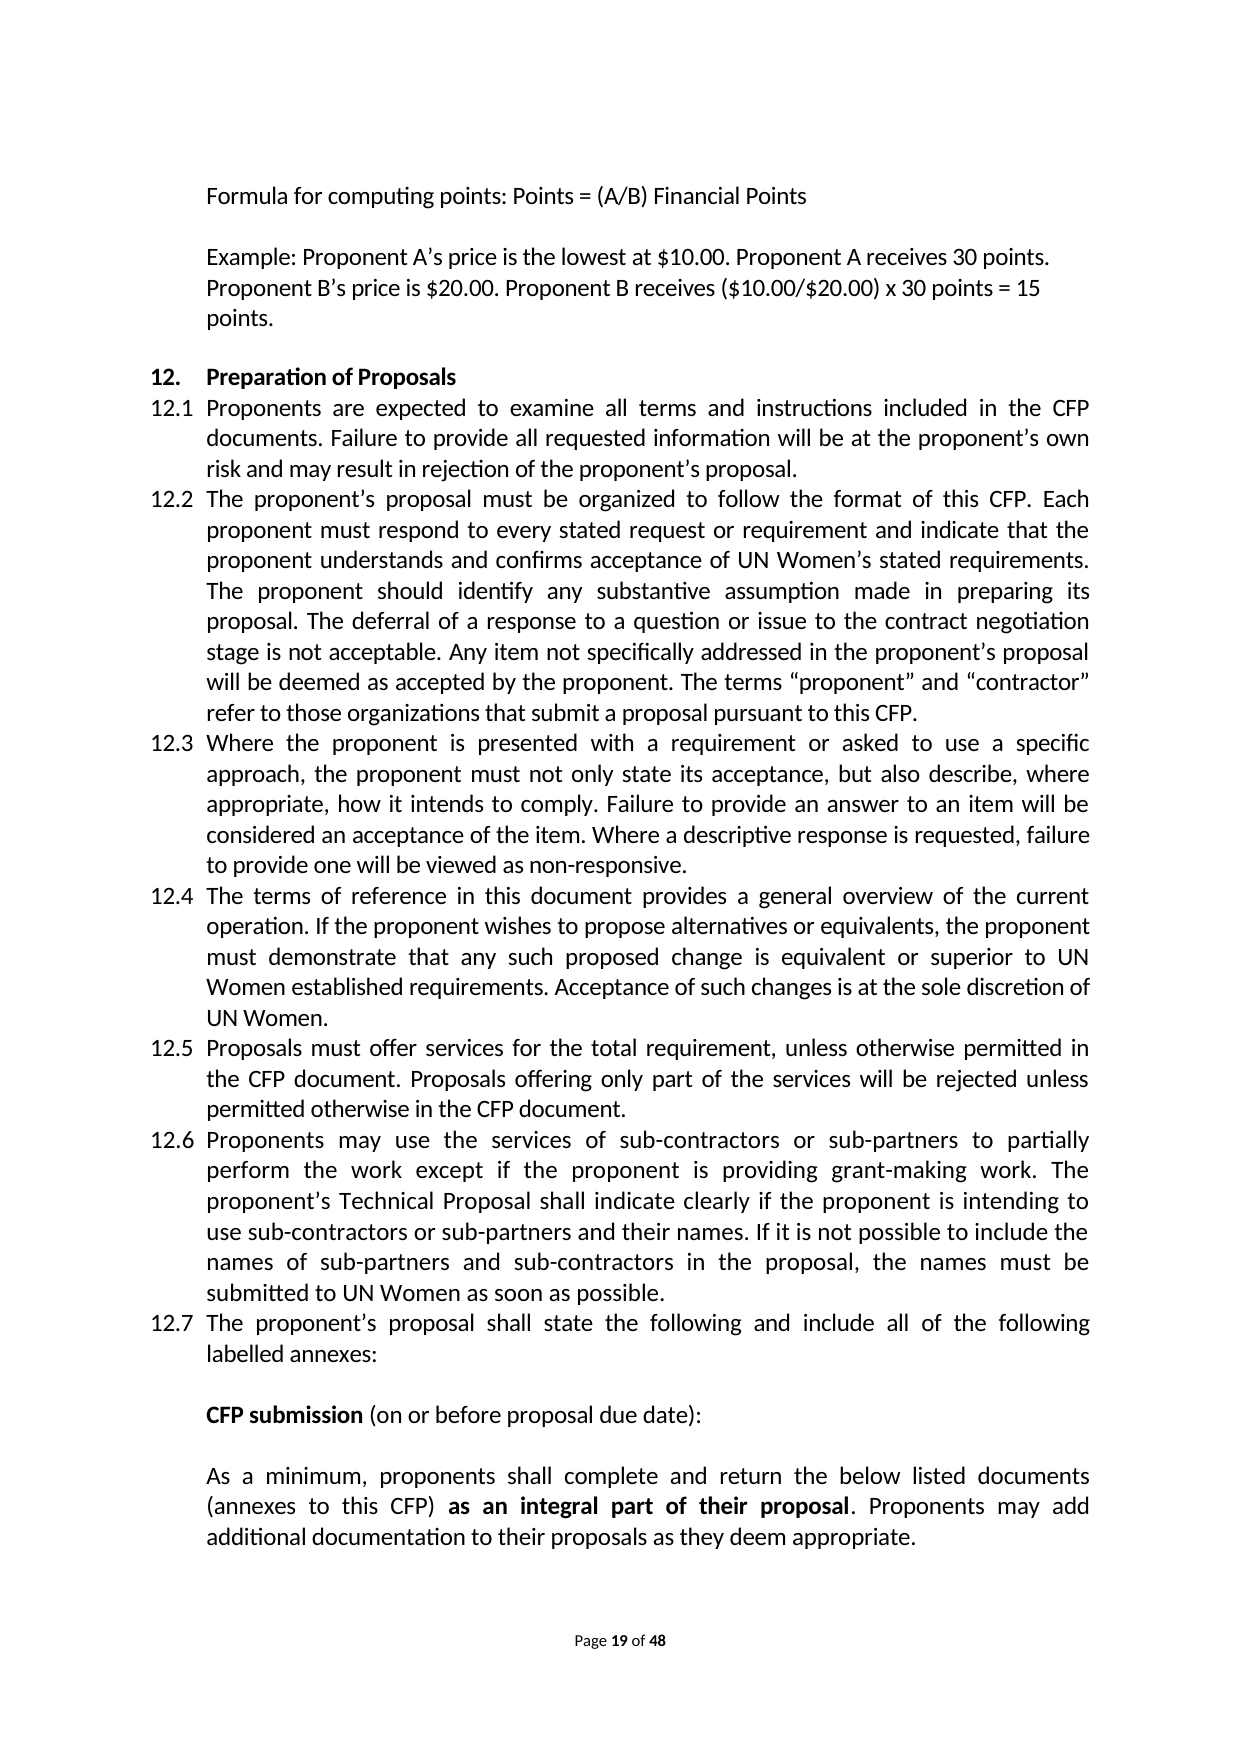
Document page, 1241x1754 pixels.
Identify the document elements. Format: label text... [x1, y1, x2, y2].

text Formula for computing points: Points = (A/B) Financial Points Example: Proponent A’s price is the lowest at $10.00. Proponent A receives 30 points. Proponent B’s price is $20.00. Proponent B receives ($10.00/$20.00) x 30 points = 15 points. [206, 150, 1090, 361]
list The proponent’s proposal must be organized to follow the format of this CFP. Each proponent must respond to every stated request or requirement and indicate that the proponent understands and confirms acceptance of UN Women’s stated requirements. The proponent should identify any substantive assumption made in preparing its proposal. The deferral of a response to a question or issue to the contract negotiation stage is not acceptable. Any item not specifically addressed in the proponent’s proposal will be deemed as accepted by the proponent. The terms “proponent” and “contractor” refer to those organizations that submit a proposal pursuant to this CFP. [150, 483, 1090, 727]
text As a minimum, proponents shall complete and return the below listed documents (annexes to this CFP) as an integral part of their proposal. Proponents may add additional documentation to their proposals as they deem appropriate. [206, 1460, 1090, 1551]
list The terms of reference in this document provides a general overview of the current operation. If the proponent wishes to propose alternatives or equivalents, the proponent must demonstrate that any such proposed change is equivalent or superior to UN Women established requirements. Acceptance of such changes is at the sole discretion of UN Women. [150, 880, 1090, 1033]
list The proponent’s proposal shall state the following and include all of the following labelled annexes: [150, 1307, 1090, 1368]
list Preparation of Proposals [150, 361, 1090, 392]
list Proponents may use the services of sub-contractors or sub-partners to partially perform the work except if the proponent is providing grant-making work. The proponent’s Technical Proposal shall indicate clearly if the proponent is intending to use sub-contractors or sub-partners and their names. If it is not possible to include the names of sub-partners and sub-contractors in the proposal, the names must be submitted to UN Women as soon as possible. [150, 1124, 1090, 1307]
list Proponents are expected to examine all terms and instructions included in the CFP documents. Failure to provide all requested information will be at the proponent’s own risk and may result in rejection of the proponent’s proposal. [150, 392, 1090, 483]
text CFP submission (on or before proposal due date): [150, 1399, 1090, 1429]
list Where the proponent is presented with a requirement or asked to use a specific approach, the proponent must not only state its acceptance, but also describe, where appropriate, how it intends to comply. Failure to provide an answer to an item will be considered an acceptance of the item. Where a descriptive response is requested, failure to provide one will be viewed as non-responsive. [150, 727, 1090, 880]
list Proposals must offer services for the total requirement, unless otherwise permitted in the CFP document. Proposals offering only part of the services will be rejected unless permitted otherwise in the CFP document. [150, 1033, 1090, 1124]
